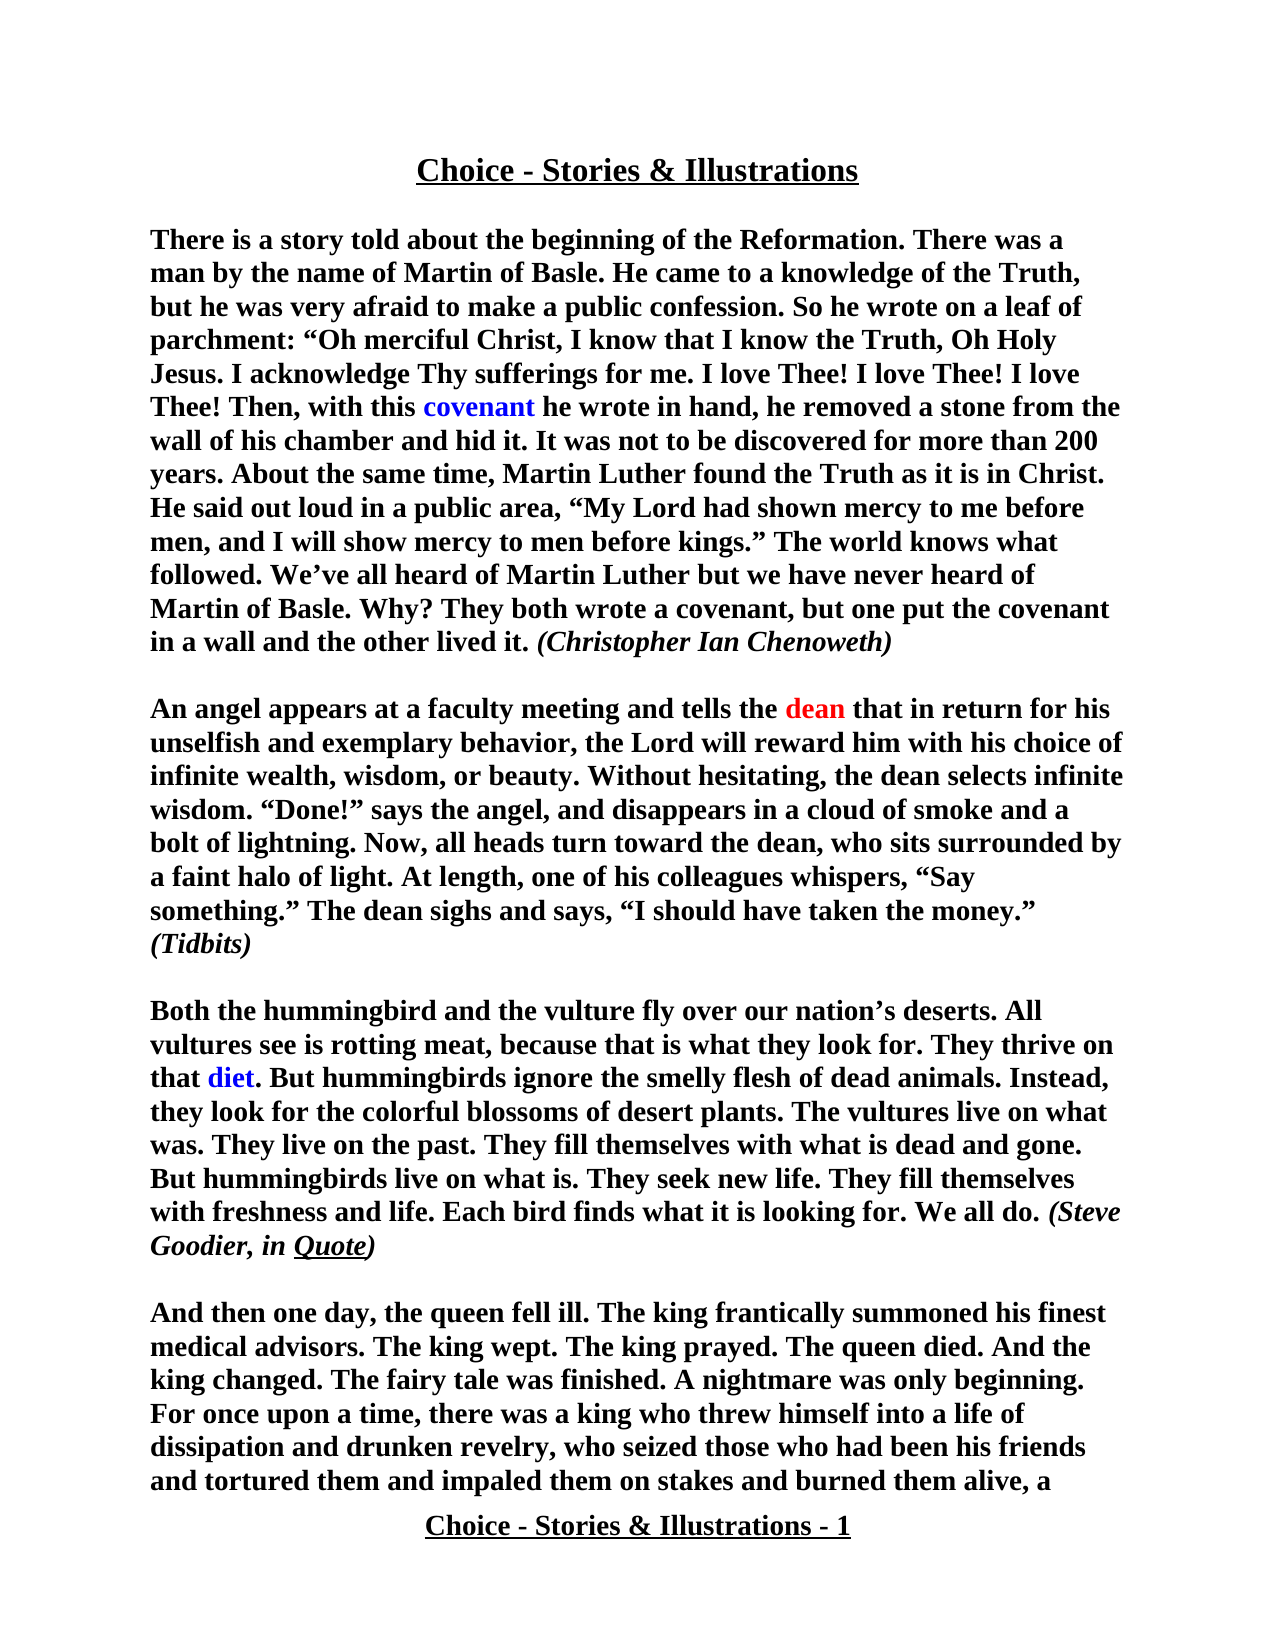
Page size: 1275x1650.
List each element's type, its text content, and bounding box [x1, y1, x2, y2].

text An angel appears at a faculty meeting and tells the dean that in return for his unselfish and exemplary behavior, the Lord will reward him with his choice of infinite wealth, wisdom, or beauty. Without hesitating, the dean selects infinite wisdom. “Done!” says the angel, and disappears in a cloud of smoke and a bolt of lightning. Now, all heads turn toward the dean, who sits surrounded by a faint halo of light. At length, one of his colleagues whispers, “Say something.” The dean sighs and says, “I should have taken the money.” (Tidbits) [150, 691, 1125, 960]
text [150, 1295, 1125, 1496]
text There is a story told about the beginning of the Reformation. There was a man by the name of Martin of Basle. He came to a knowledge of the Truth, but he was very afraid to make a public confession. So he wrote on a leaf of parchment: “Oh merciful Christ, I know that I know the Truth, Oh Holy Jesus. I acknowledge Thy sufferings for me. I love Thee! I love Thee! I love Thee! Then, with this covenant he wrote in hand, he removed a stone from the wall of his chamber and hid it. It was not to be discovered for more than 200 years. About the same time, Martin Luther found the Truth as it is in Christ. He said out loud in a public area, “My Lord had shown mercy to me before men, and I will show mercy to men before kings.” The world knows what followed. We’ve all heard of Martin Luther but we have never heard of Martin of Basle. Why? They both wrote a covenant, but one put the covenant in a wall and the other lived it. (Christopher Ian Chenoweth) [150, 222, 1125, 658]
text Choice - Stories & Illustrations [150, 150, 1125, 188]
text Both the hummingbird and the vulture fly over our nation’s deserts. All vultures see is rotting meat, because that is what they look for. They thrive on that diet. But hummingbirds ignore the smelly flesh of dead animals. Instead, they look for the colorful blossoms of desert plants. The vultures live on what was. They live on the past. They fill themselves with what is dead and gone. But hummingbirds live on what is. They seek new life. They fill themselves with freshness and life. Each bird finds what it is looking for. We all do. (Steve Goodier, in Quote) [150, 993, 1125, 1262]
